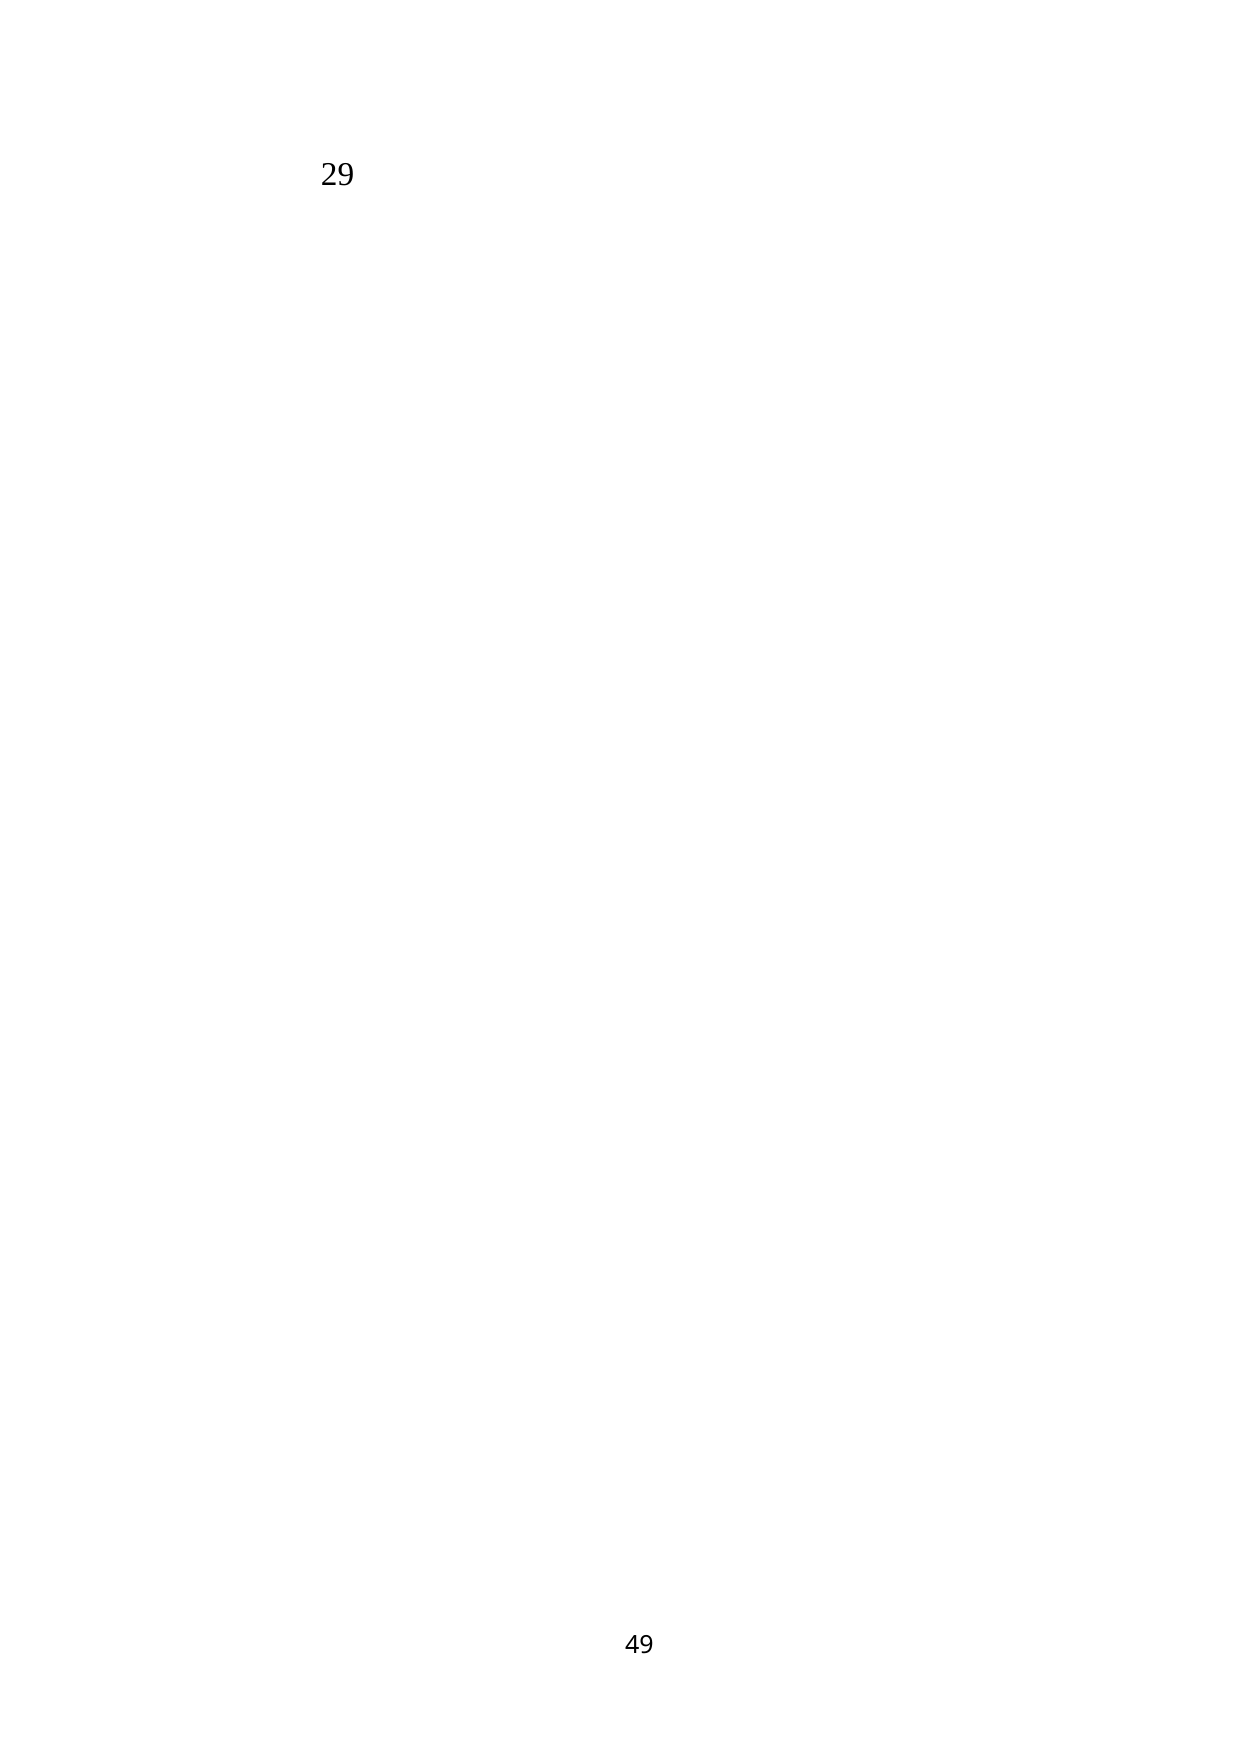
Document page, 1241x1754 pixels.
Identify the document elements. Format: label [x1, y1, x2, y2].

text [179, 149, 1123, 197]
